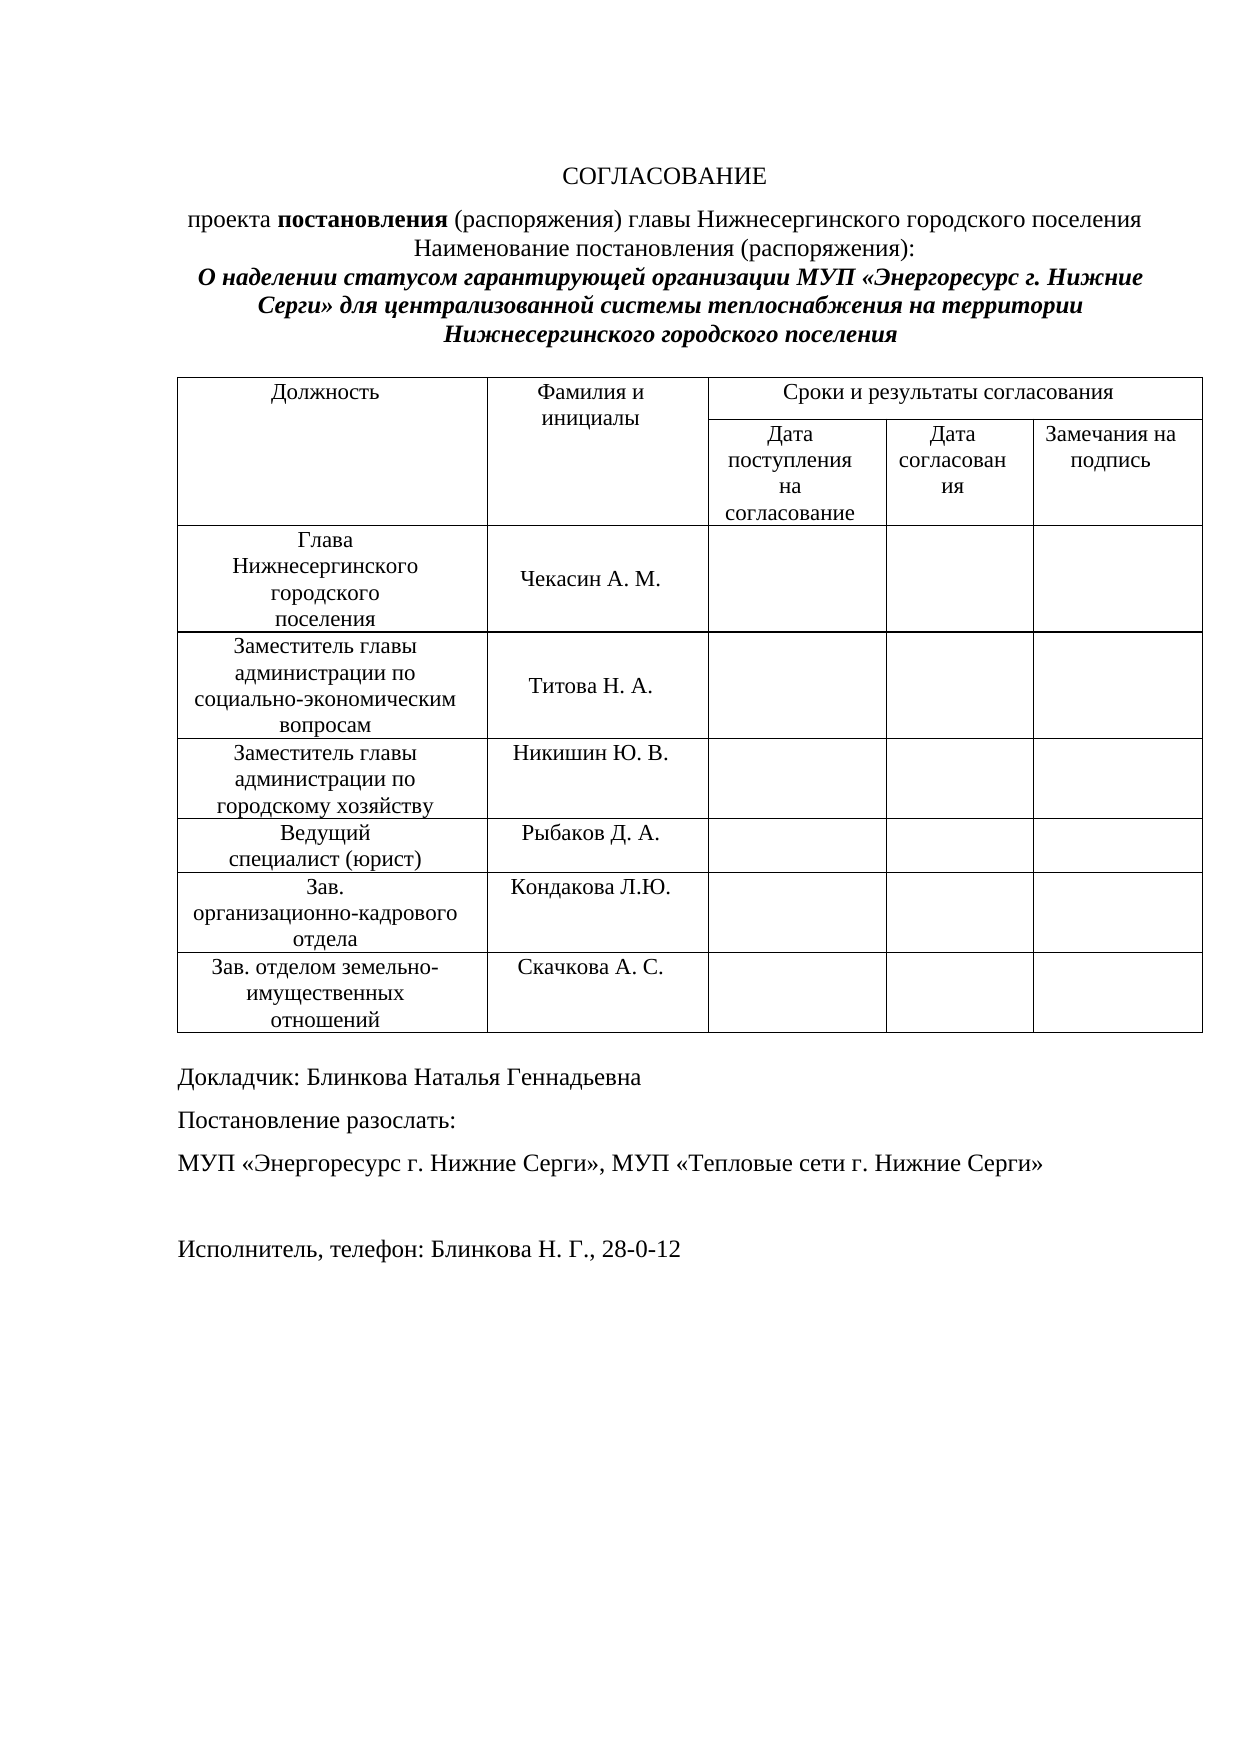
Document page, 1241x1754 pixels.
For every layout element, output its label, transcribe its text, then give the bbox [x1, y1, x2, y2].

table_cell [1034, 953, 1202, 1032]
table_cell [1034, 526, 1202, 631]
table_cell [1034, 819, 1202, 872]
table_header Должность [178, 378, 487, 525]
text МУП «Энергоресурс г. Нижние Серги», МУП «Тепловые сети г. Нижние Серги» [177, 1148, 1152, 1177]
table_cell [709, 873, 886, 952]
table_header Сроки и результаты согласования [709, 378, 1202, 418]
table_cell [887, 526, 1033, 631]
table_cell [709, 819, 886, 872]
table_cell Глава Нижнесергинского городского поселения [178, 526, 487, 631]
table_cell Заместитель главы администрации по социально-экономическим вопросам [178, 633, 487, 738]
table_cell Зав. организационно-кадрового отдела [178, 873, 487, 952]
table_cell Кондакова Л.Ю. [488, 873, 708, 952]
table_cell Титова Н. А. [488, 633, 708, 738]
table_cell [887, 739, 1033, 818]
table_cell Скачкова А. С. [488, 953, 708, 1032]
table_cell [709, 739, 886, 818]
table_cell [887, 819, 1033, 872]
text Исполнитель, телефон: Блинкова Н. Г., 28-0-12 [177, 1234, 1152, 1263]
table_cell Дата поступления на согласование [709, 420, 886, 525]
table_cell [887, 873, 1033, 952]
text СОГЛАСОВАНИЕ [177, 161, 1152, 190]
table_cell Замечания на подпись [1034, 420, 1202, 525]
table_cell Ведущий специалист (юрист) [178, 819, 487, 872]
table_cell [709, 953, 886, 1032]
text Докладчик: Блинкова Наталья Геннадьевна [177, 1062, 1152, 1091]
table_header Фамилия и инициалы [488, 378, 708, 525]
table_cell Никишин Ю. В. [488, 739, 708, 818]
text О наделении статусом гарантирующей организации МУП «Энергоресурс г. Нижние Серги» для централизованной системы теплоснабжения на территории Нижнесергинского городского поселения [192, 262, 1152, 348]
text Наименование постановления (распоряжения): [177, 233, 1152, 262]
table_cell Рыбаков Д. А. [488, 819, 708, 872]
table_cell Заместитель главы администрации по городскому хозяйству [178, 739, 487, 818]
table_cell [887, 633, 1033, 738]
table_cell Чекасин А. М. [488, 526, 708, 631]
table_cell Зав. отделом земельно-имущественных отношений [178, 953, 487, 1032]
table_cell [887, 953, 1033, 1032]
table_cell [1034, 873, 1202, 952]
table_cell [1034, 739, 1202, 818]
text проекта постановления (распоряжения) главы Нижнесергинского городского поселения [177, 204, 1152, 233]
text Постановление разослать: [177, 1105, 1152, 1134]
table_cell [1034, 633, 1202, 738]
table_cell [709, 526, 886, 631]
table_cell Дата согласования [887, 420, 1033, 525]
table_cell [709, 633, 886, 738]
